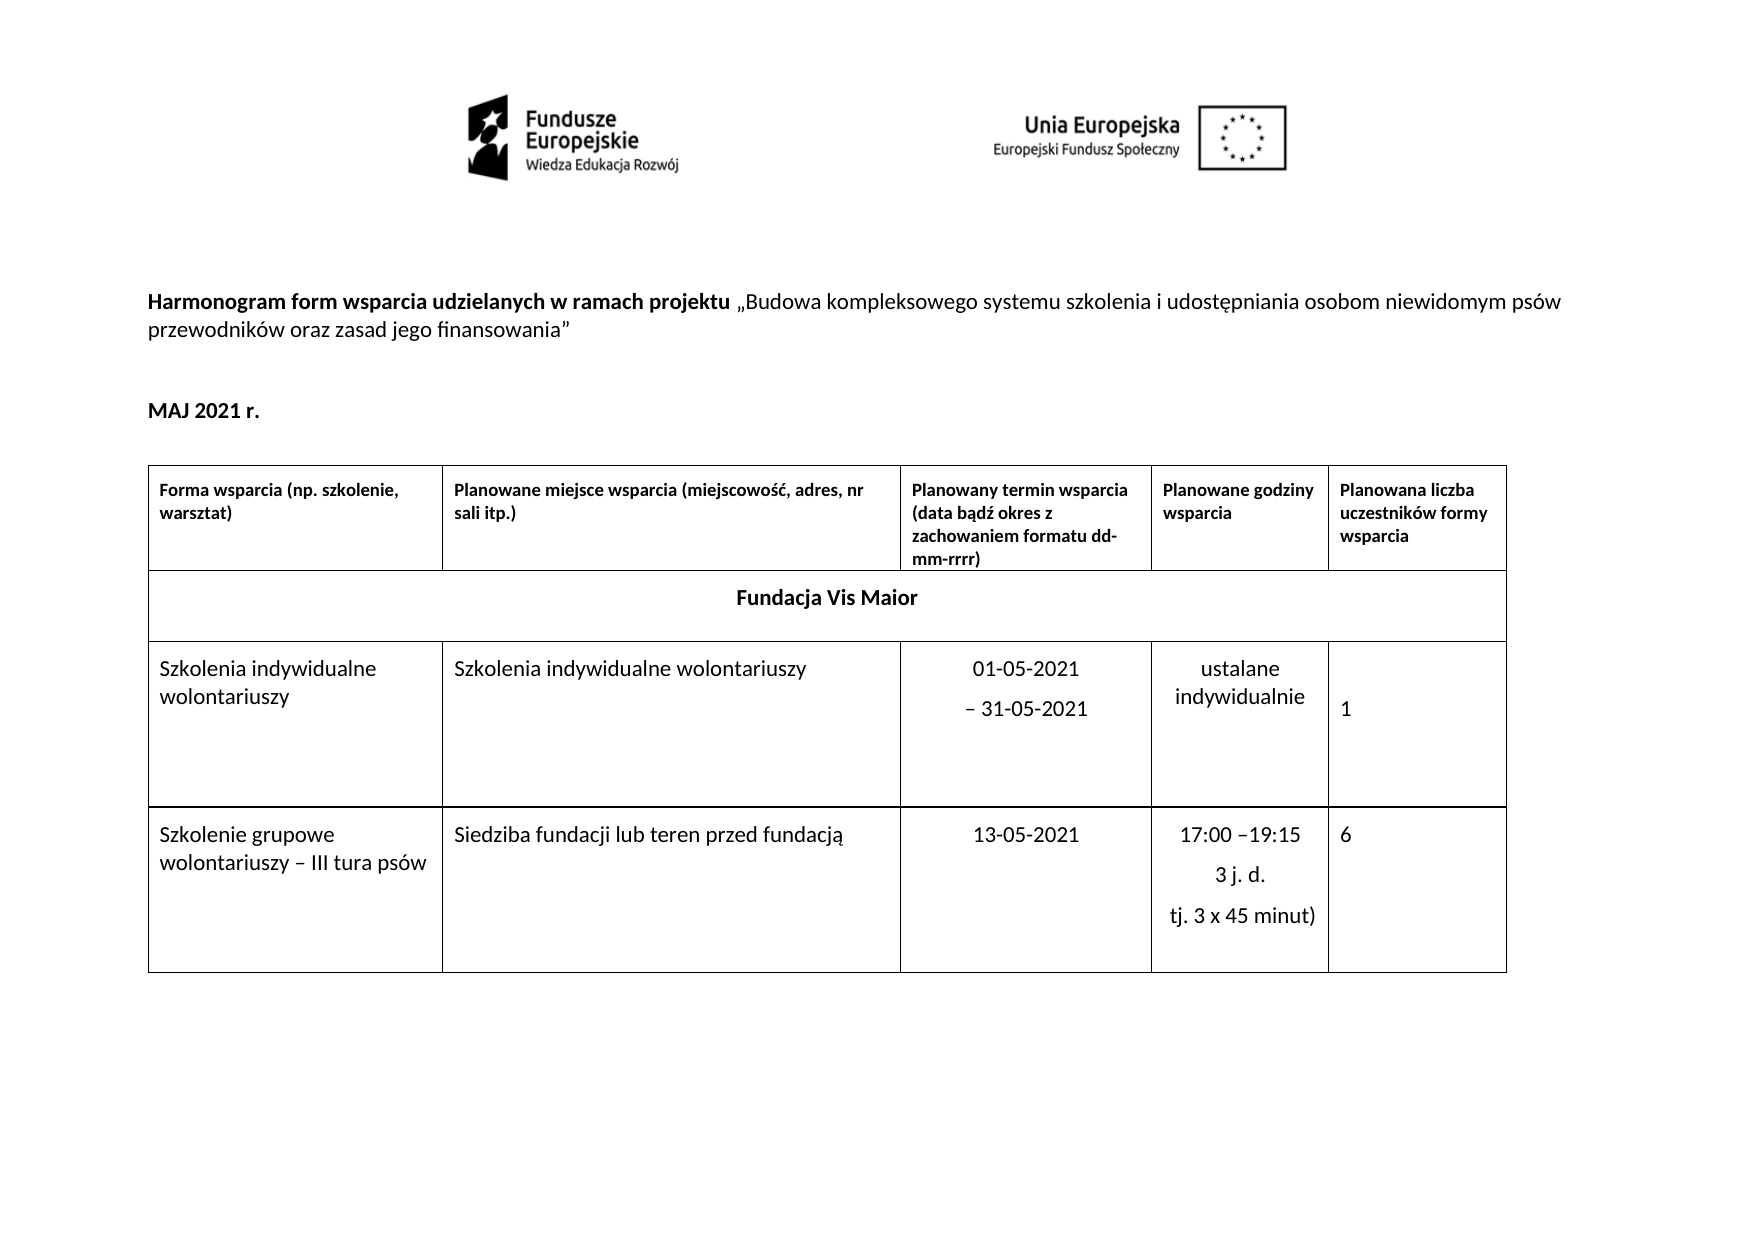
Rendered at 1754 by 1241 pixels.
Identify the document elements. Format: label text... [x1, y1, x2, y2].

table_cell ustalane indywidualnie [1152, 642, 1328, 806]
table_cell 6 [1329, 808, 1506, 972]
text MAJ 2021 r. [148, 396, 1606, 424]
text Harmonogram form wsparcia udzielanych w ramach projektu „Budowa kompleksowego systemu szkolenia i udostępniania osobom niewidomym psów przewodników oraz zasad jego finansowania” [148, 287, 1606, 343]
table_cell 17:00 –19:15 3 j. d. tj. 3 x 45 minut) [1152, 808, 1328, 972]
table_cell Siedziba fundacji lub teren przed fundacją [443, 808, 900, 972]
table_cell Szkolenia indywidualne wolontariuszy [149, 642, 442, 806]
table_header Forma wsparcia (np. szkolenie, warsztat) [149, 466, 442, 570]
table_header Planowane miejsce wsparcia (miejscowość, adres, nr sali itp.) [443, 466, 900, 570]
table_header Planowane godziny wsparcia [1152, 466, 1328, 570]
table_header Planowany termin wsparcia (data bądź okres z zachowaniem formatu dd-mm-rrrr) [901, 466, 1151, 570]
table_cell Fundacja Vis Maior [149, 571, 1506, 641]
table_cell Szkolenia indywidualne wolontariuszy [443, 642, 900, 806]
picture [449, 73, 1305, 206]
table_cell 1 [1329, 642, 1506, 806]
table_cell 13-05-2021 [901, 808, 1151, 972]
table_cell Szkolenie grupowe wolontariuszy – III tura psów [149, 808, 442, 972]
table_cell 01-05-2021 – 31-05-2021 [901, 642, 1151, 806]
table_header Planowana liczba uczestników formy wsparcia [1329, 466, 1506, 570]
